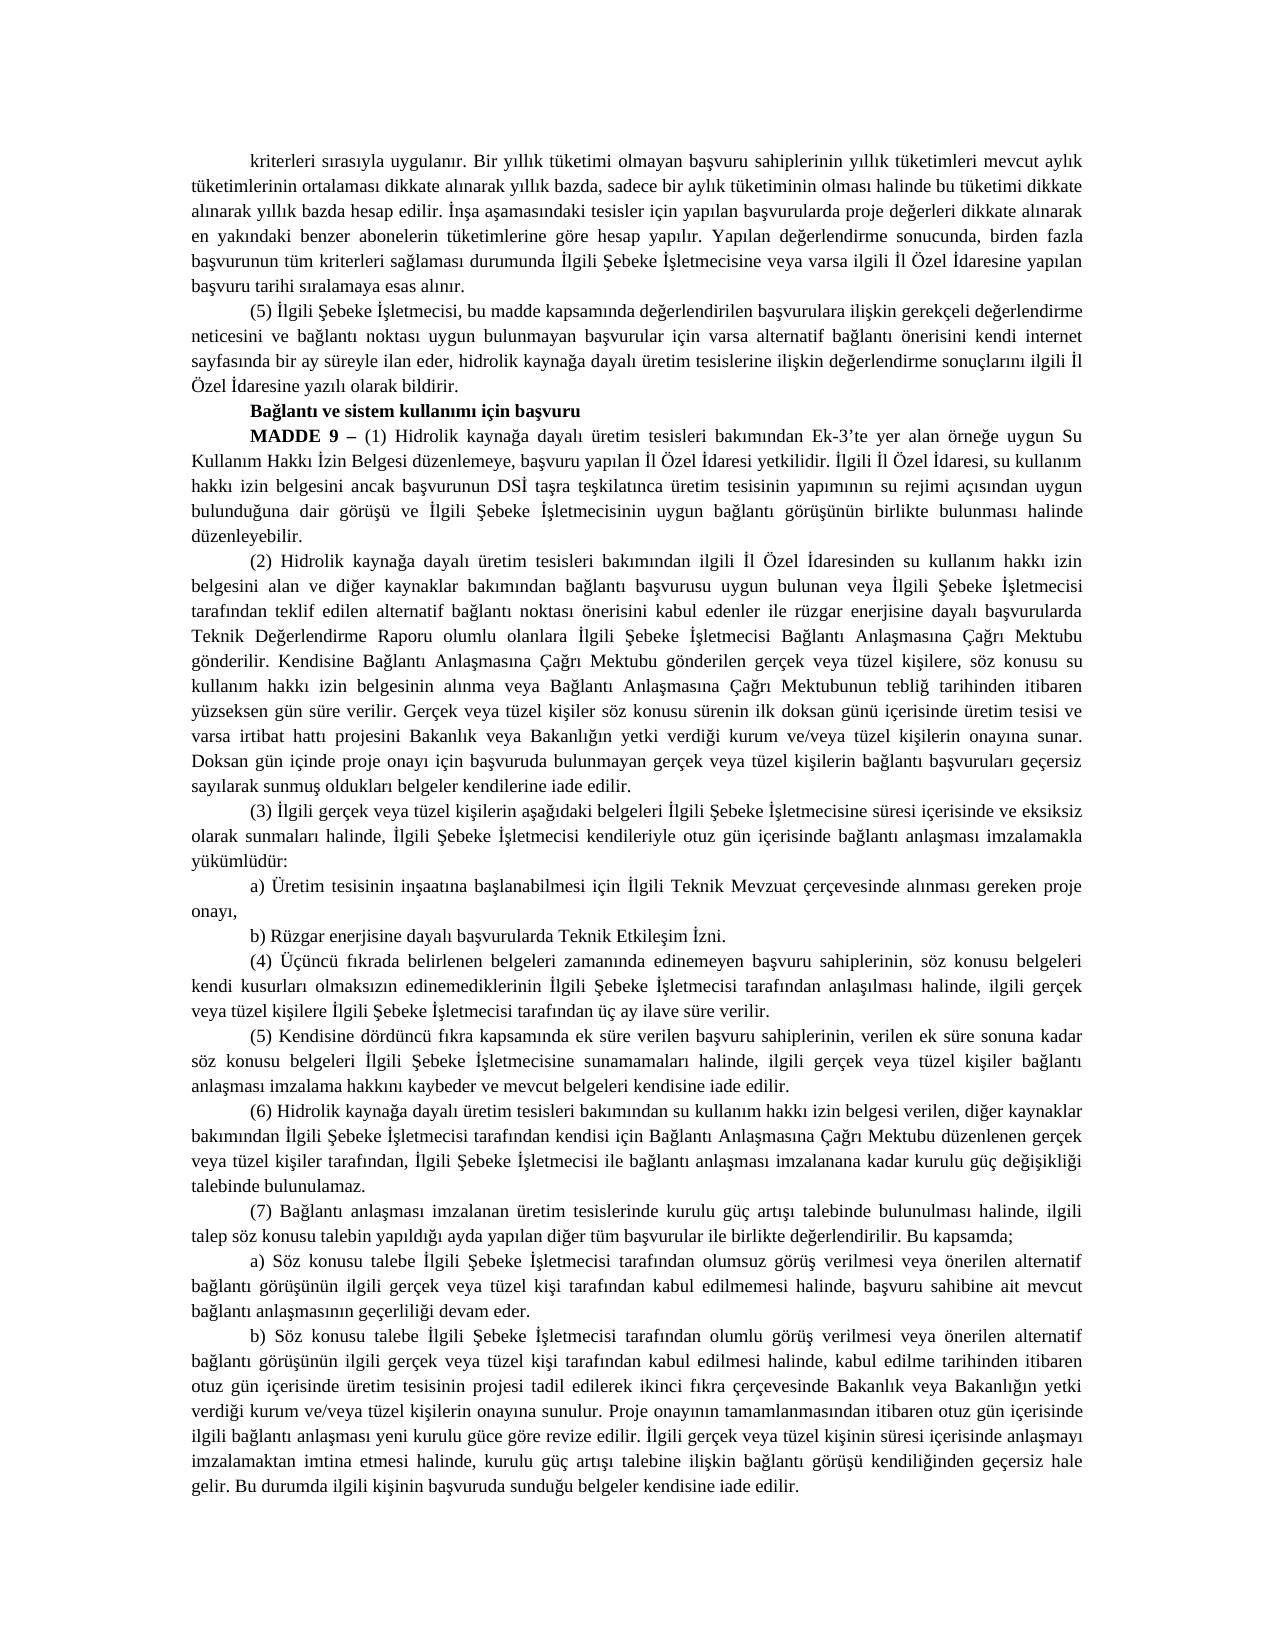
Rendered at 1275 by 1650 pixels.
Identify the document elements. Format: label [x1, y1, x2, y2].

table_header [163, 148, 1112, 1498]
